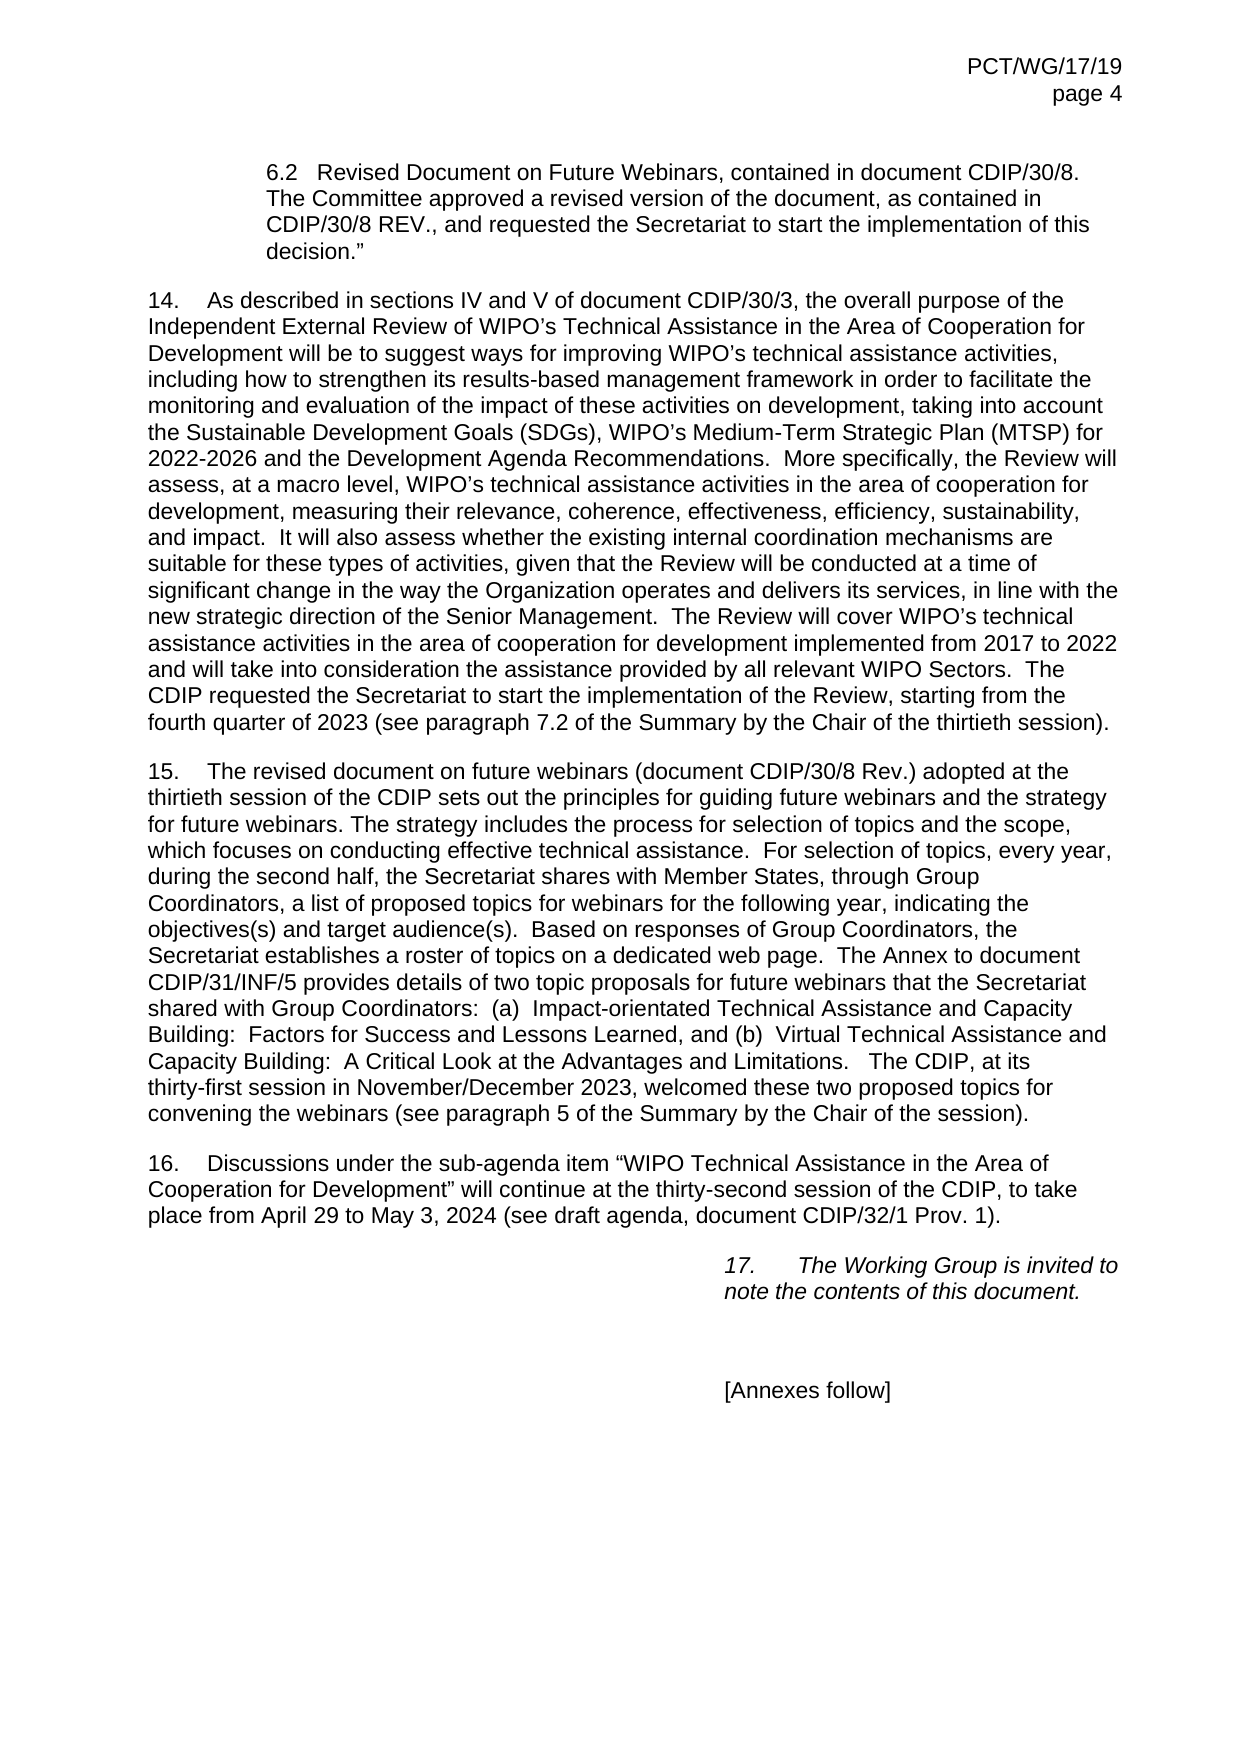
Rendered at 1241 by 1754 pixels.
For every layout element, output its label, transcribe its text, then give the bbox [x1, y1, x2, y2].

text As described in sections IV and V of document CDIP/30/3, the overall purpose of the Independent External Review of WIPO’s Technical Assistance in the Area of Cooperation for Development will be to suggest ways for improving WIPO’s technical assistance activities, including how to strengthen its results-based management framework in order to facilitate the monitoring and evaluation of the impact of these activities on development, taking into account the Sustainable Development Goals (SDGs), WIPO’s Medium-Term Strategic Plan (MTSP) for 2022-2026 and the Development Agenda Recommendations. More specifically, the Review will assess, at a macro level, WIPO’s technical assistance activities in the area of cooperation for development, measuring their relevance, coherence, effectiveness, efficiency, sustainability, and impact. It will also assess whether the existing internal coordination mechanisms are suitable for these types of activities, given that the Review will be conducted at a time of significant change in the way the Organization operates and delivers its services, in line with the new strategic direction of the Senior Management. The Review will cover WIPO’s technical assistance activities in the area of cooperation for development implemented from 2017 to 2022 and will take into consideration the assistance provided by all relevant WIPO Sectors. The CDIP requested the Secretariat to start the implementation of the Review, starting from the fourth quarter of 2023 (see paragraph 7.2 of the Summary by the Chair of the thirtieth session). [148, 287, 1122, 735]
list 6.2 Revised Document on Future Webinars, contained in document CDIP/30/8. The Committee approved a revised version of the document, as contained in CDIP/30/8 REV., and requested the Secretariat to start the implementation of this decision.” [266, 158, 1122, 264]
text The Working Group is invited to note the contents of this document. [724, 1252, 1122, 1304]
text The revised document on future webinars (document CDIP/30/8 Rev.) adopted at the thirtieth session of the CDIP sets out the principles for guiding future webinars and the strategy for future webinars. The strategy includes the process for selection of topics and the scope, which focuses on conducting effective technical assistance. For selection of topics, every year, during the second half, the Secretariat shares with Member States, through Group Coordinators, a list of proposed topics for webinars for the following year, indicating the objectives(s) and target audience(s). Based on responses of Group Coordinators, the Secretariat establishes a roster of topics on a dedicated web page. The Annex to document CDIP/31/INF/5 provides details of two topic proposals for future webinars that the Secretariat shared with Group Coordinators: (a) Impact-orientated Technical Assistance and Capacity Building: Factors for Success and Lessons Learned, and (b) Virtual Technical Assistance and Capacity Building: A Critical Look at the Advantages and Limitations. The CDIP, at its thirty-first session in November/December 2023, welcomed these two proposed topics for convening the webinars (see paragraph 5 of the Summary by the Chair of the session). [148, 758, 1122, 1127]
text [Annexes follow] [724, 1377, 1122, 1403]
text Discussions under the sub-agenda item “WIPO Technical Assistance in the Area of Cooperation for Development” will continue at the thirty-second session of the CDIP, to take place from April 29 to May 3, 2024 (see draft agenda, document CDIP/32/1 Prov. 1). [148, 1150, 1122, 1229]
